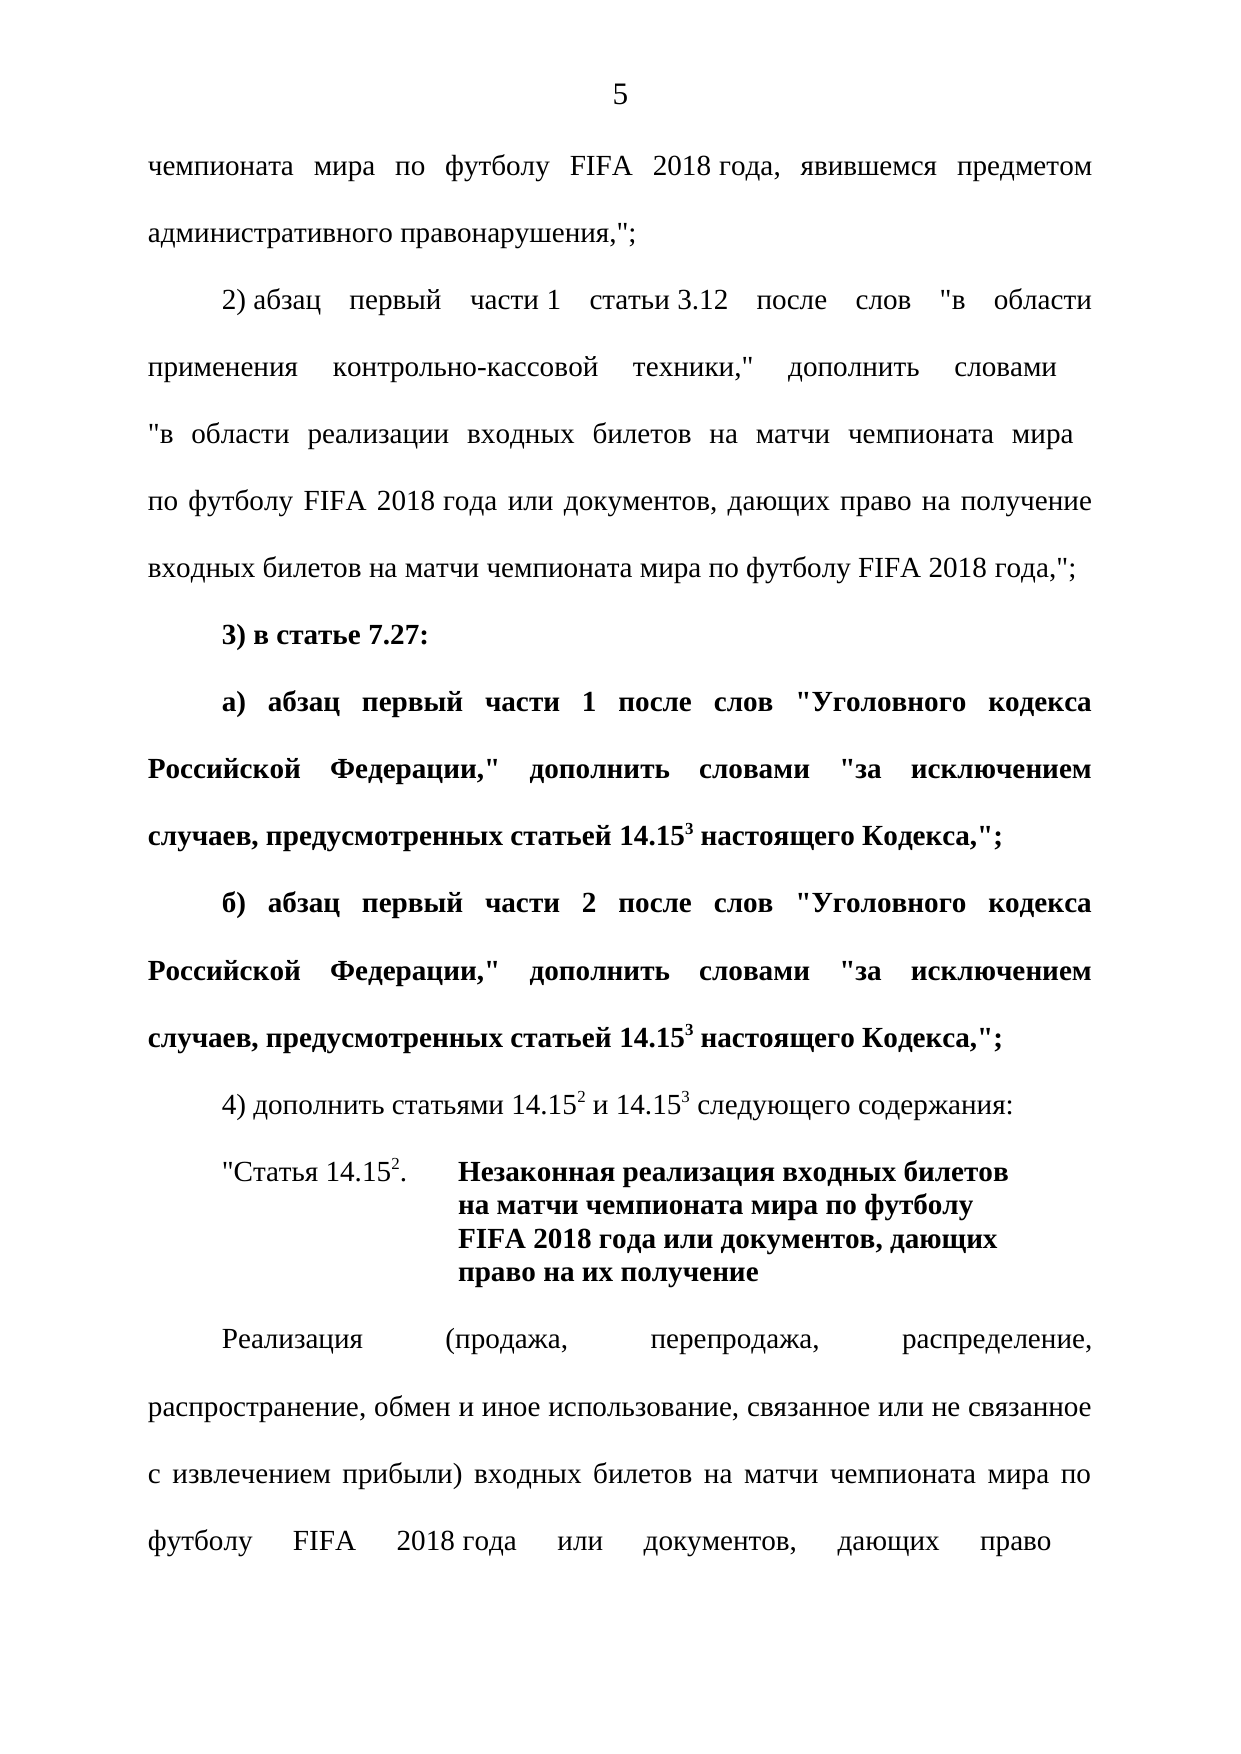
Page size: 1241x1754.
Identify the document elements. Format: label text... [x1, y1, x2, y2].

text "Статья 14.152. Незаконная реализация входных билетов на матчи чемпионата мира по футболу FIFA 2018 года или документов, дающих право на их получение [222, 1154, 1092, 1288]
text 4) дополнить статьями 14.152 и 14.153 следующего содержания: [148, 1087, 1092, 1120]
text 3) в статье 7.27: [148, 617, 1092, 651]
text 2) абзац первый части 1 статьи 3.12 после слов "в области применения контрольно-кассовой техники," дополнить словами "в области реализации входных билетов на матчи чемпионата мира по футболу FIFA 2018 года или документов, дающих право на получение входных билетов на матчи чемпионата мира по футболу FIFA 2018 года,"; [148, 282, 1092, 584]
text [148, 1322, 1092, 1556]
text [148, 148, 1092, 248]
text б) абзац первый части 2 после слов "Уголовного кодекса Российской Федерации," дополнить словами "за исключением случаев, предусмотренных статьей 14.153 настоящего Кодекса,"; [148, 886, 1092, 1053]
text а) абзац первый части 1 после слов "Уголовного кодекса Российской Федерации," дополнить словами "за исключением случаев, предусмотренных статьей 14.153 настоящего Кодекса,"; [148, 684, 1092, 852]
